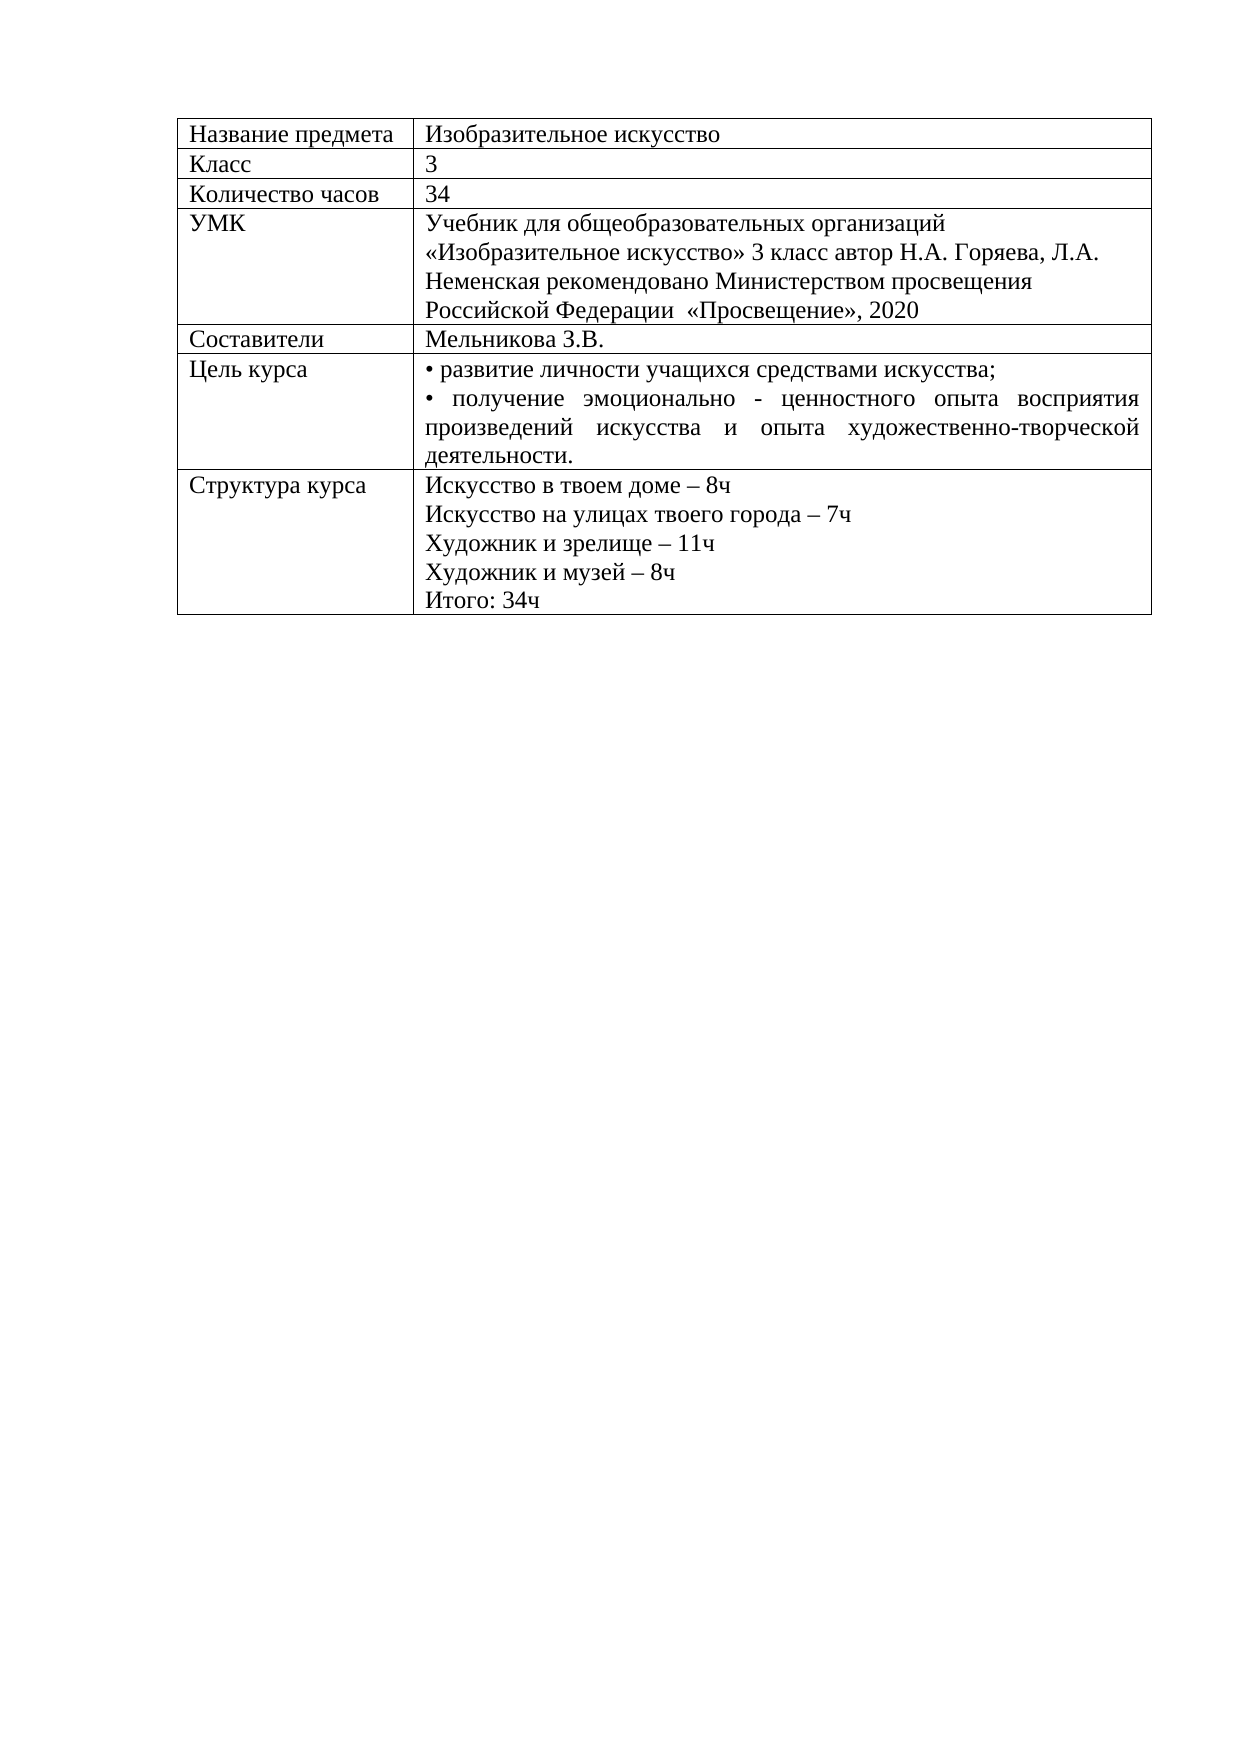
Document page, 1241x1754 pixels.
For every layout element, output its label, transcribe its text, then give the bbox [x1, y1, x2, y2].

table_cell Структура курса [178, 470, 413, 614]
table_cell УМК [178, 209, 413, 323]
table_cell Класс [178, 149, 413, 178]
table_cell Цель курса [178, 354, 413, 469]
table_cell • развитие личности учащихся средствами искусства; • получение эмоционально - ценностного опыта восприятия произведений искусства и опыта художественно-творческой деятельности. [414, 354, 1151, 469]
table_cell Учебник для общеобразовательных организаций «Изобразительное искусство» 3 класс автор Н.А. Горяева, Л.А. Неменская рекомендовано Министерством просвещения Российской Федерации «Просвещение», 2020 [414, 209, 1151, 323]
table_cell Искусство в твоем доме – 8ч Искусство на улицах твоего города – 7ч Художник и зрелище – 11ч Художник и музей – 8ч Итого: 34ч [414, 470, 1151, 614]
table_cell Количество часов [178, 179, 413, 207]
table_header Название предмета [178, 119, 413, 148]
table_cell 3 [414, 149, 1151, 178]
table_cell 34 [414, 179, 1151, 207]
table_cell Мельникова З.В. [414, 325, 1151, 353]
table_header Изобразительное искусство [414, 119, 1151, 148]
table_cell Составители [178, 325, 413, 353]
